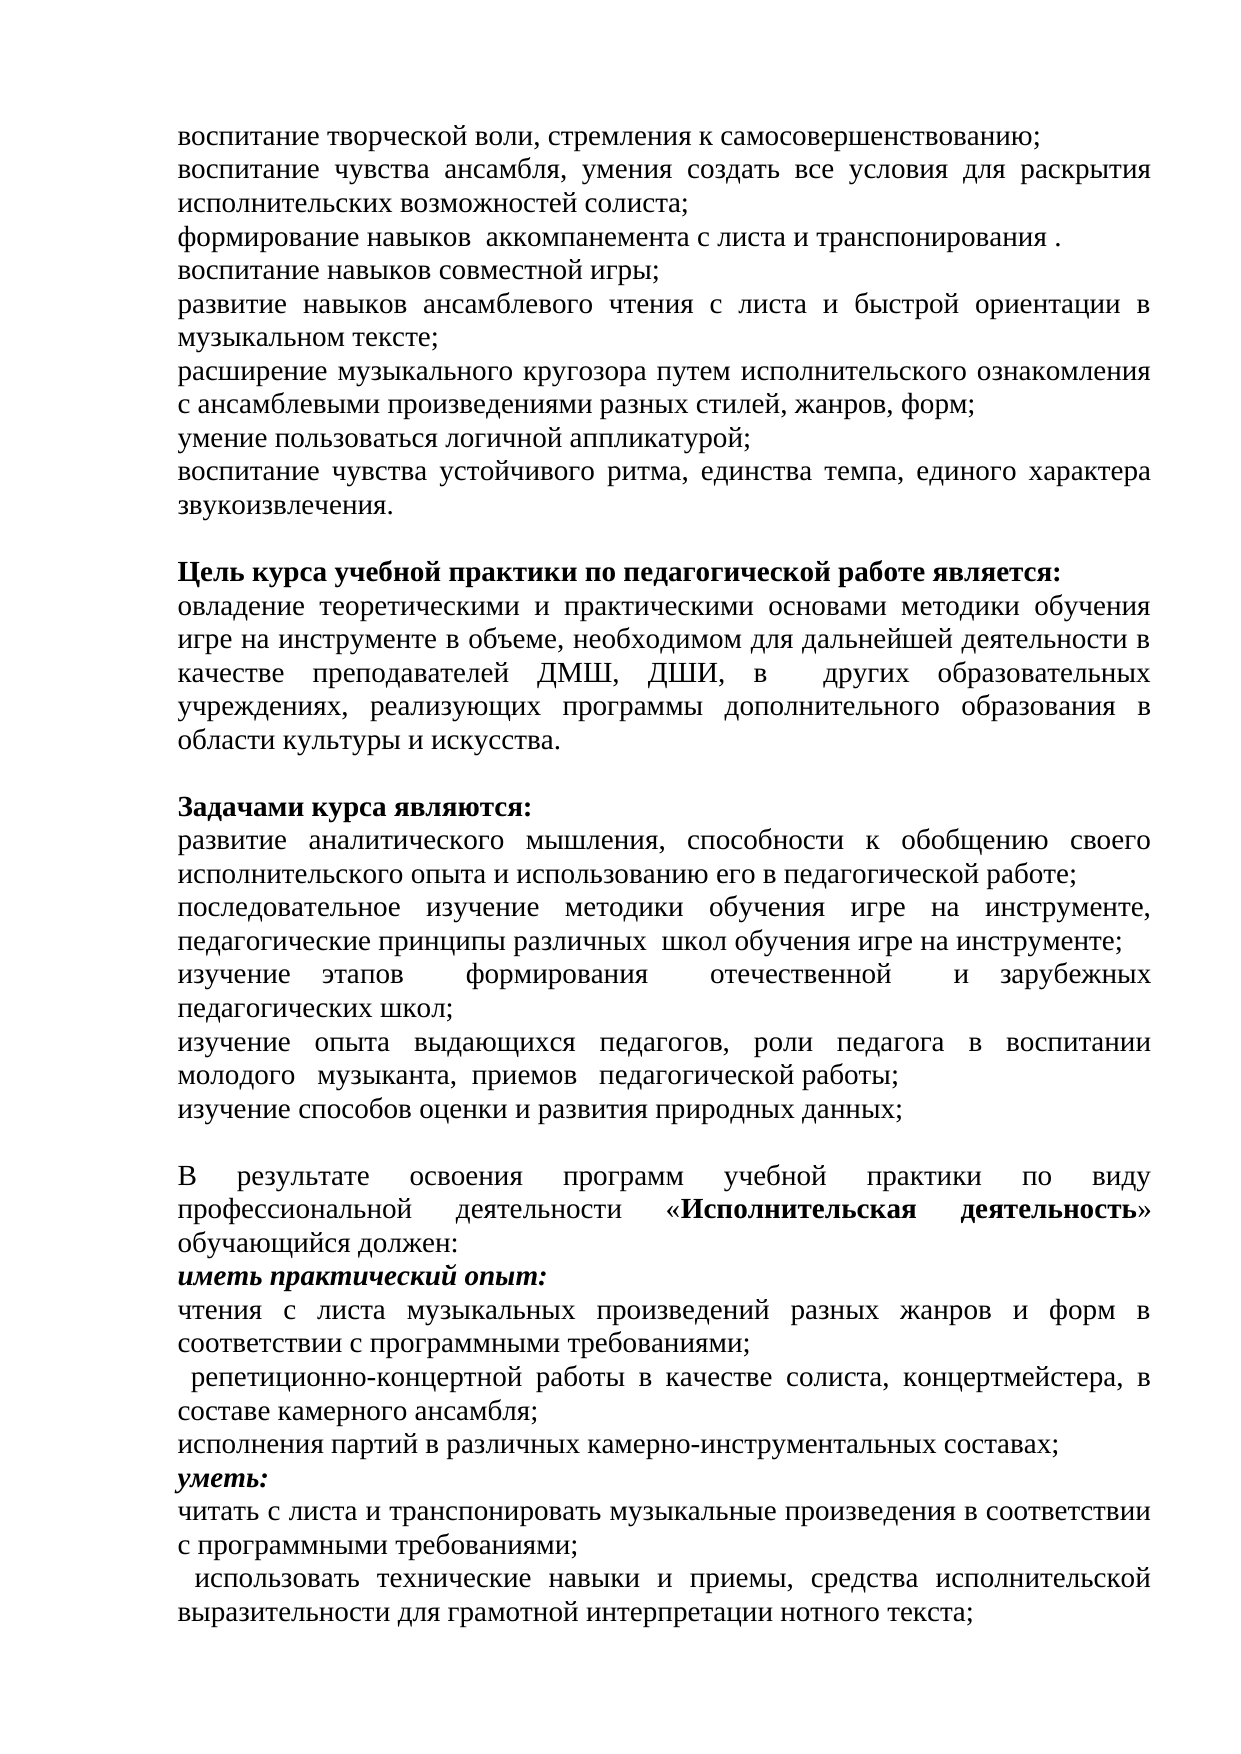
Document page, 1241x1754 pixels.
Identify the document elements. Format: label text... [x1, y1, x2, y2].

text умение пользоваться логичной аппликатурой; [177, 420, 1152, 453]
text изучение способов оценки и развития природных данных; [177, 1091, 1152, 1124]
text изучение этапов формирования отечественной и зарубежных педагогических школ; [177, 957, 1152, 1024]
text овладение теоретическими и практическими основами методики обучения игре на инструменте в объеме, необходимом для дальнейшей деятельности в качестве преподавателей ДМШ, ДШИ, в других образовательных учреждениях, реализующих программы дополнительного образования в области культуры и искусства. [177, 588, 1152, 755]
text воспитание творческой воли, стремления к самосовершенствованию; [177, 118, 1152, 152]
text изучение опыта выдающихся педагогов, роли педагога в воспитании молодого музыканта, приемов педагогической работы; [177, 1024, 1152, 1091]
text использовать технические навыки и приемы, средства исполнительской выразительности для грамотной интерпретации нотного текста; [177, 1560, 1152, 1627]
text Задачами курса являются: [177, 789, 1152, 822]
text иметь практический опыт: [177, 1258, 1152, 1292]
text исполнения партий в различных камерно-инструментальных составах; [177, 1426, 1152, 1460]
text воспитание навыков совместной игры; [177, 252, 1152, 286]
text чтения с листа музыкальных произведений разных жанров и форм в соответствии с программными требованиями; [177, 1292, 1152, 1359]
text формирование навыков аккомпанемента с листа и транспонирования . [177, 219, 1152, 252]
text последовательное изучение методики обучения игре на инструменте, педагогические принципы различных школ обучения игре на инструменте; [177, 889, 1152, 957]
text репетиционно-концертной работы в качестве солиста, концертмейстера, в составе камерного ансамбля; [177, 1359, 1152, 1426]
text Цель курса учебной практики по педагогической работе является: [177, 554, 1152, 588]
text В результате освоения программ учебной практики по виду профессиональной деятельности «Исполнительская деятельность» обучающийся должен: [177, 1158, 1152, 1258]
text воспитание чувства ансамбля, умения создать все условия для раскрытия исполнительских возможностей солиста; [177, 152, 1152, 219]
text развитие навыков ансамблевого чтения с листа и быстрой ориентации в музыкальном тексте; [177, 286, 1152, 353]
text развитие аналитического мышления, способности к обобщению своего исполнительского опыта и использованию его в педагогической работе; [177, 822, 1152, 889]
text расширение музыкального кругозора путем исполнительского ознакомления с ансамблевыми произведениями разных стилей, жанров, форм; [177, 353, 1152, 420]
text уметь: [177, 1460, 1152, 1493]
text читать с листа и транспонировать музыкальные произведения в соответствии с программными требованиями; [177, 1493, 1152, 1560]
text воспитание чувства устойчивого ритма, единства темпа, единого характера звукоизвлечения. [177, 453, 1152, 521]
